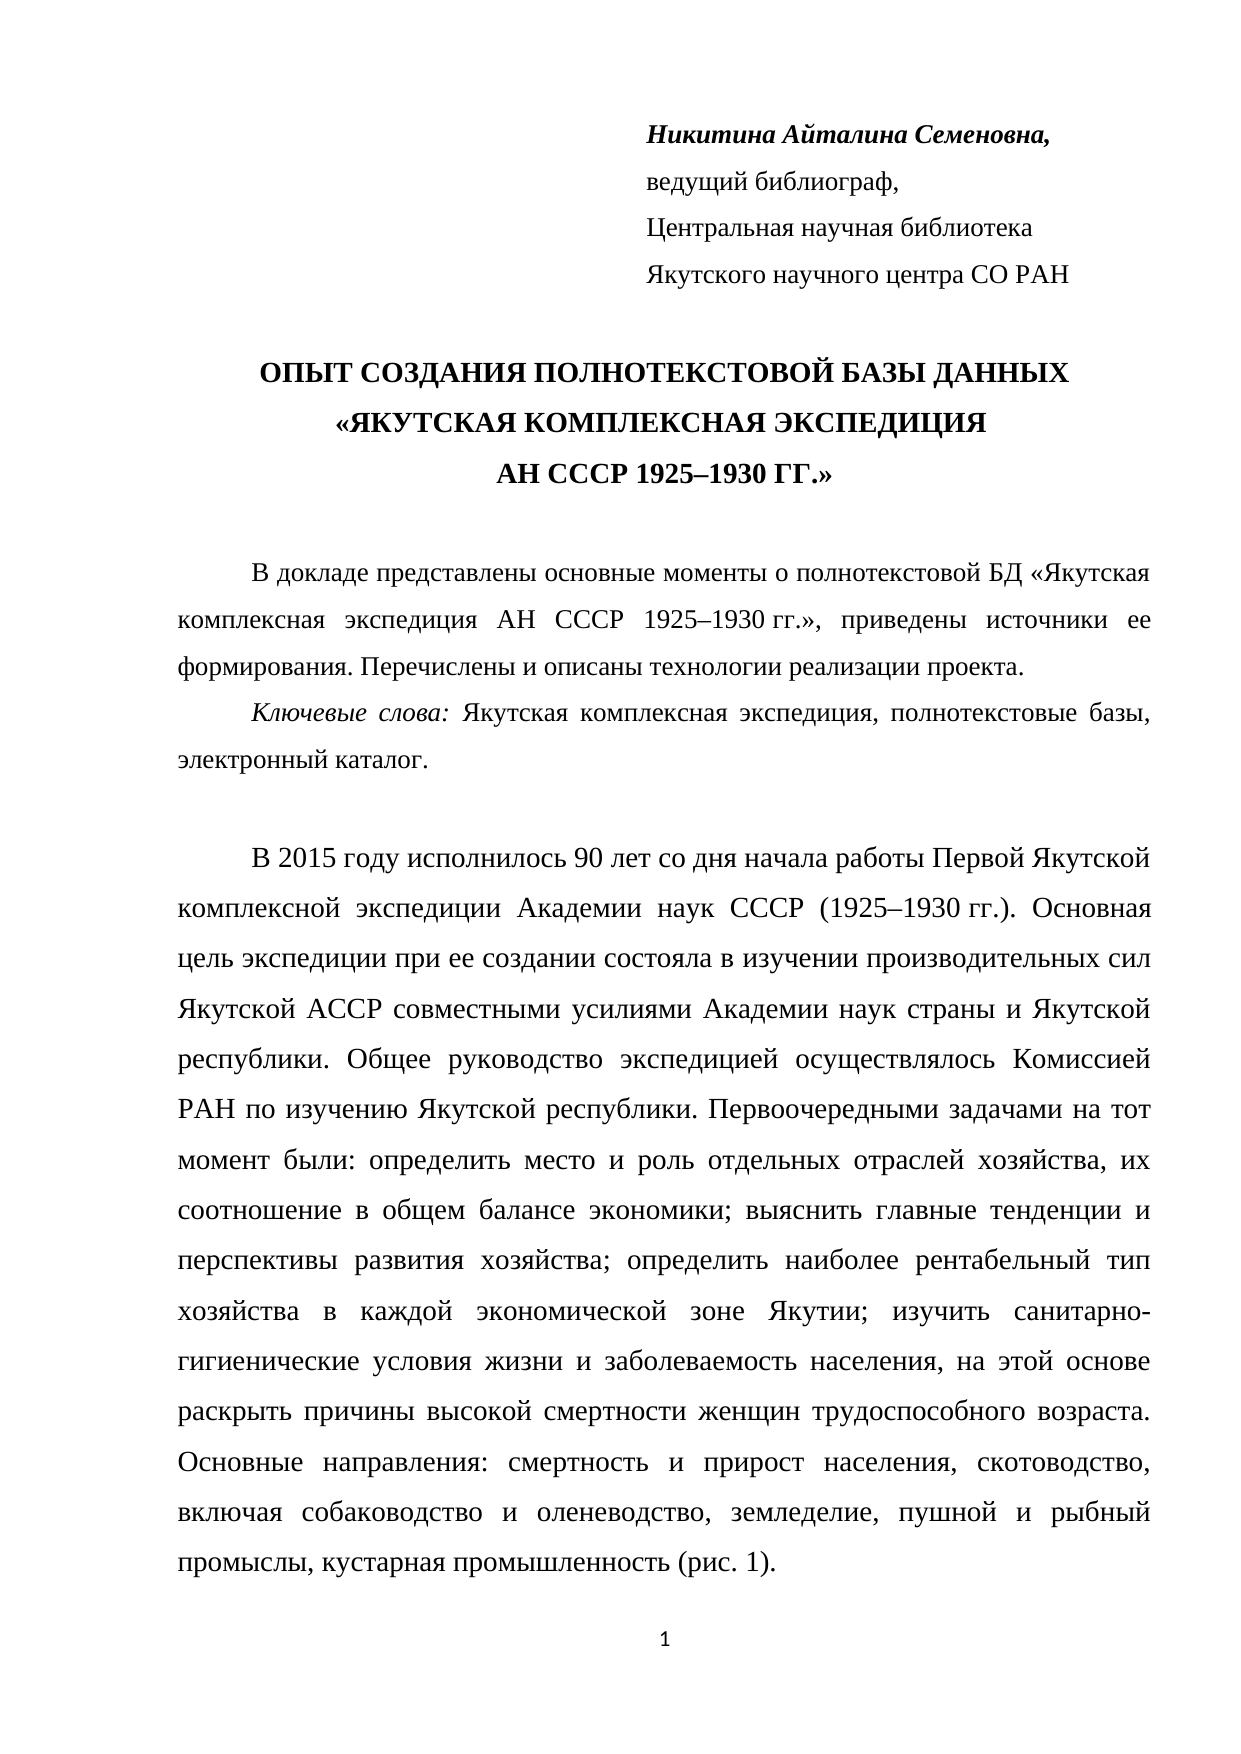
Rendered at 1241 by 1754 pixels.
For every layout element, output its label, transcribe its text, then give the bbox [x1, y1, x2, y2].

text Никитина Айталина Семеновна, [646, 118, 1152, 149]
text Опыт создания полнотекстовой Базы данных [177, 355, 1152, 389]
text В докладе представлены основные моменты о полнотекстовой БД «Якутская комплексная экспедиция АН СССР 1925–1930 гг.», приведены источники ее формирования. Перечислены и описаны технологии реализации проекта. [177, 556, 1152, 681]
text ведущий библиограф, Центральная научная библиотека Якутского научного центра СО РАН [646, 165, 1152, 289]
text «Якутская комплексная экспедиция АН СССР 1925–1930 гг.» [177, 405, 1152, 489]
text Ключевые слова: Якутская комплексная экспедиция, полнотекстовые базы, электронный каталог. [177, 696, 1152, 774]
text В 2015 году исполнилось 90 лет со дня начала работы Первой Якутской комплексной экспедиции Академии наук СССР (1925–1930 гг.). Основная цель экспедиции при ее создании состояла в изучении производительных сил Якутской АССР совместными усилиями Академии наук страны и Якутской республики. Общее руководство экспедицией осуществлялось Комиссией РАН по изучению Якутской республики. Первоочередными задачами на тот момент были: определить место и роль отдельных отраслей хозяйства, их соотношение в общем балансе экономики; выяснить главные тенденции и перспективы развития хозяйства; определить наиболее рентабельный тип хозяйства в каждой экономической зоне Якутии; изучить санитарно-гигиенические условия жизни и заболеваемость населения, на этой основе раскрыть причины высокой смертности женщин трудоспособного возраста. Основные направления: смертность и прирост населения, скотоводство, включая собаководство и оленеводство, земледелие, пушной и рыбный промыслы, кустарная промышленность (рис. 1). [177, 840, 1152, 1578]
